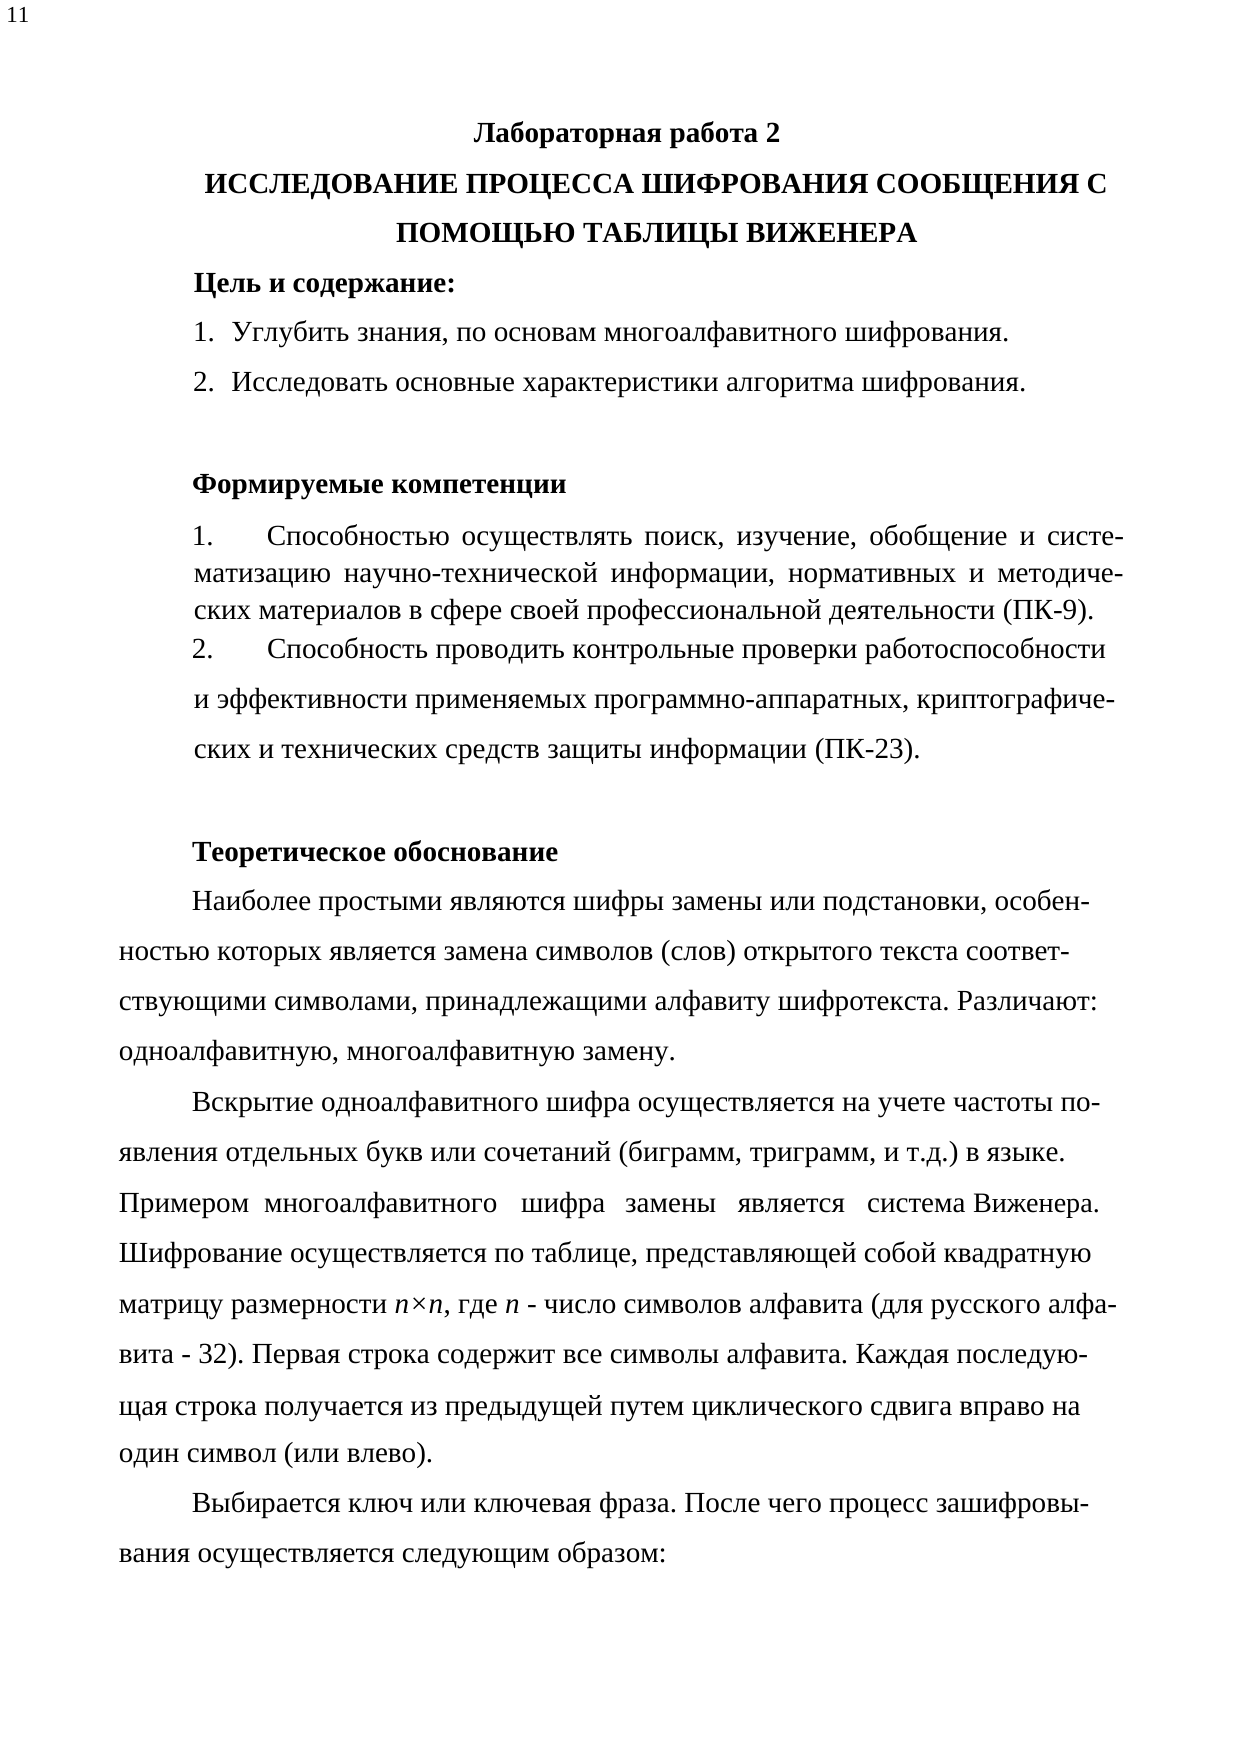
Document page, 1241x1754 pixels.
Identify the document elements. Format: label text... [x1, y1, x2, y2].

subtitle Цель и содержание: [194, 265, 1182, 299]
subtitle Теоретическое обоснование [192, 834, 1182, 867]
list Способностью осуществлять поиск, изучение, обобщение и систе- матизацию научно-технической информации, нормативных и методиче- ских материалов в сфере своей профессиональной деятельности (ПК-9). [192, 518, 1124, 625]
list Исследовать основные характеристики алгоритма шифрования. [193, 364, 1182, 398]
text Вскрытие одноалфавитного шифра осуществляется на учете частоты по- явления отдельных букв или сочетаний (биграмм, триграмм, и т.д.) в языке. [119, 1084, 1103, 1168]
list Углубить знания, по основам многоалфавитного шифрования. [193, 314, 1182, 348]
text Выбирается ключ или ключевая фраза. После чего процесс зашифровы- вания осуществляется следующим образом: [119, 1485, 1092, 1569]
list Способность проводить контрольные проверки работоспособности и эффективности применяемых программно-аппаратных, криптографиче- ских и технических средств защиты информации (ПК-23). [192, 631, 1117, 765]
text щая строка получается из предыдущей путем циклического сдвига вправо на один символ (или влево). [119, 1388, 1084, 1469]
text Наиболее простыми являются шифры замены или подстановки, особен- ностью которых является замена символов (слов) открытого текста соответ- ствующими символами, принадлежащими алфавиту шифротекста. Различают: одноалфавитную, многоалфавитную замену. [119, 883, 1101, 1067]
text ИССЛЕДОВАНИЕ ПРОЦЕССА ШИФРОВАНИЯ СООБЩЕНИЯ С ПОМОЩЬЮ ТАБЛИЦЫ ВИЖЕНЕРА [204, 166, 1111, 249]
text Примером многоалфавитного шифра замены является система Виженера. Шифрование осуществляется по таблице, представляющей собой квадратную матрицу размерности n×n, где n - число символов алфавита (для русского алфа- вита - 32). Первая строка содержит все символы алфавита. Каждая последую- [119, 1185, 1119, 1369]
subtitle Лабораторная работа 2 [133, 115, 1121, 149]
subtitle Формируемые компетенции [192, 467, 1182, 500]
